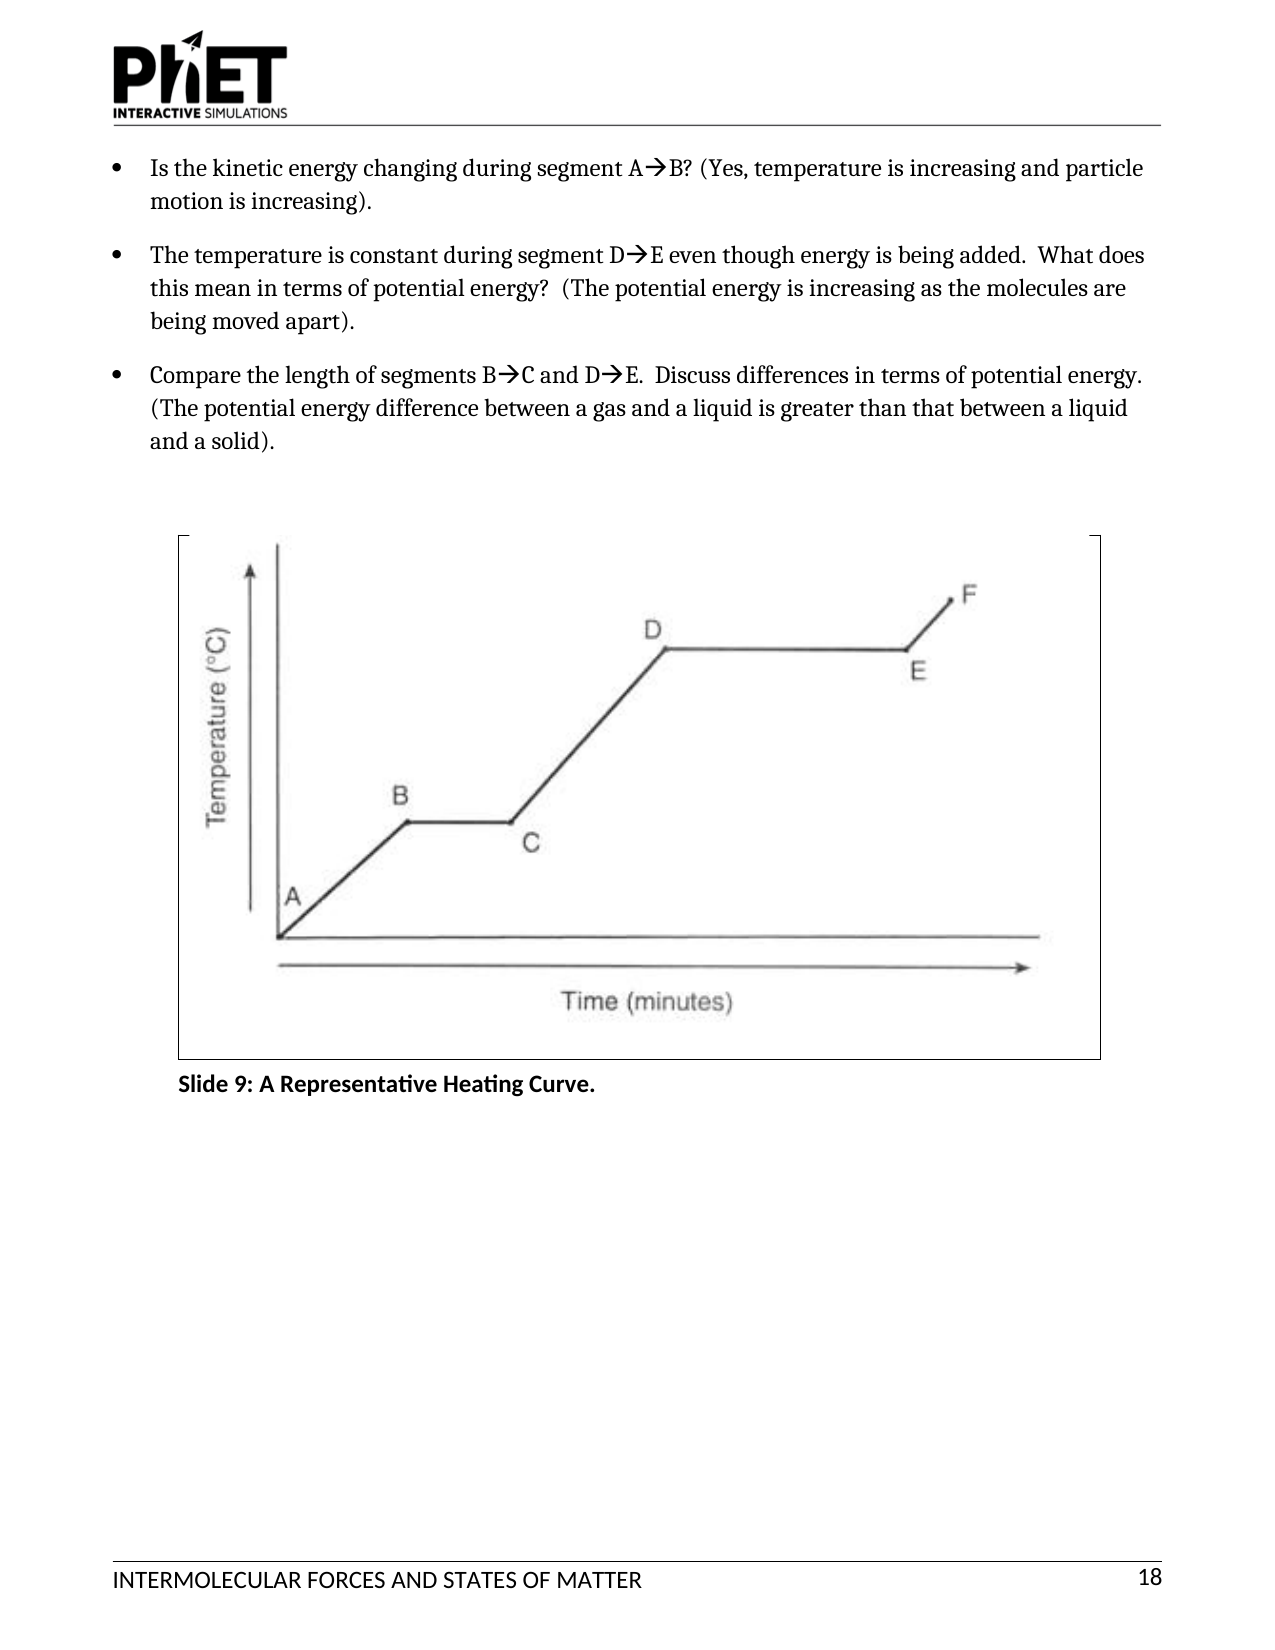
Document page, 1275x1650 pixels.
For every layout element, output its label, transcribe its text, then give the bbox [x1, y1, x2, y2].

text The temperature is constant during segment DE even though energy is being added. What does this mean in terms of potential energy? (The potential energy is increasing as the molecules are being moved apart). [112, 241, 1162, 336]
picture [112, 30, 1163, 129]
table_header [179, 536, 1100, 1059]
text Is the kinetic energy changing during segment AB? (Yes, temperature is increasing and particle motion is increasing). [112, 154, 1162, 216]
text Compare the length of segments BC and DE. Discuss differences in terms of potential energy. (The potential energy difference between a gas and a liquid is greater than that between a liquid and a solid). [112, 361, 1162, 456]
picture [189, 535, 1090, 1034]
table_cell Slide 9: A Representative Heating Curve. [178, 1060, 1101, 1172]
